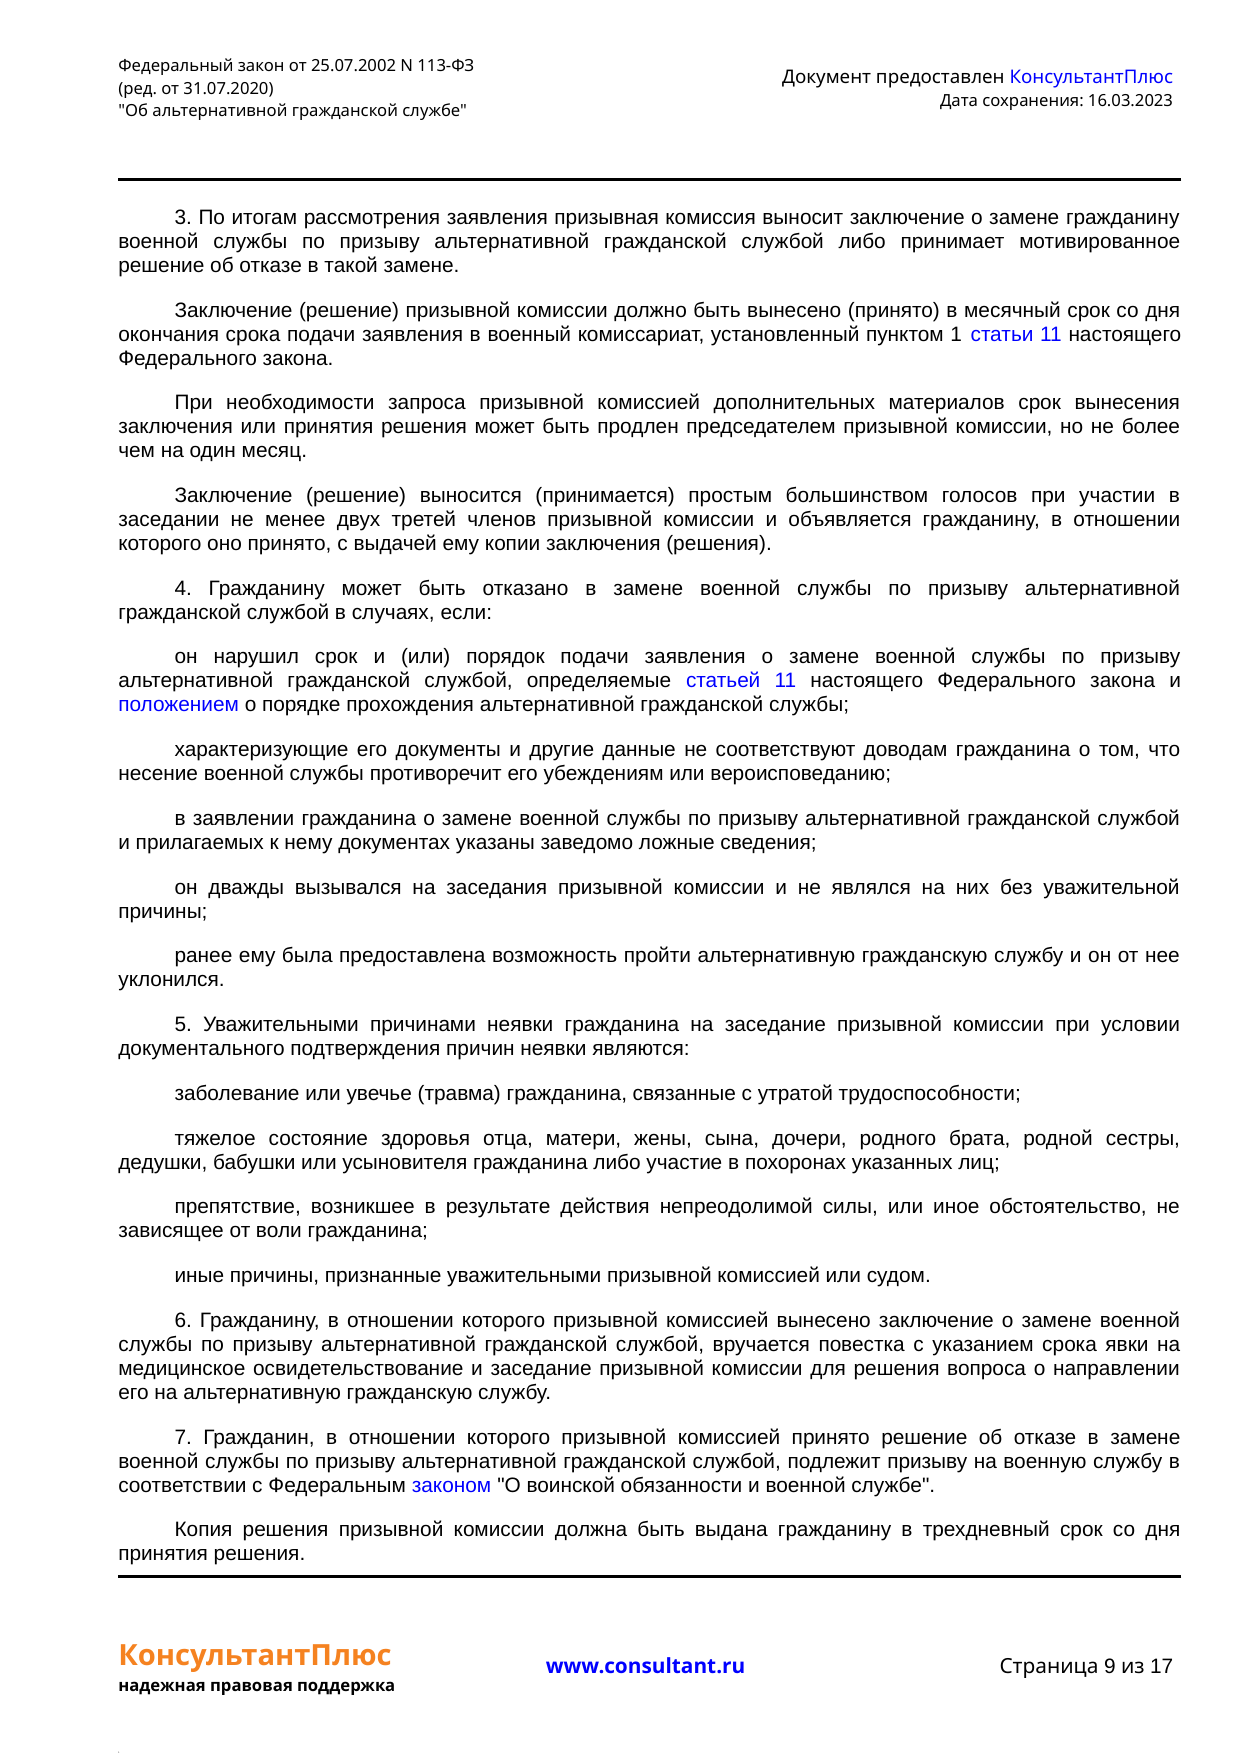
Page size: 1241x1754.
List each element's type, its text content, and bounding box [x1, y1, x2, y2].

text 6. Гражданину, в отношении которого призывной комиссией вынесено заключение о замене военной службы по призыву альтернативной гражданской службой, вручается повестка с указанием срока явки на медицинское освидетельствование и заседание призывной комиссии для решения вопроса о направлении его на альтернативную гражданскую службу. [118, 1308, 1181, 1404]
text При необходимости запроса призывной комиссией дополнительных материалов срок вынесения заключения или принятия решения может быть продлен председателем призывной комиссии, но не более чем на один месяц. [118, 390, 1181, 462]
text Заключение (решение) призывной комиссии должно быть вынесено (принято) в месячный срок со дня окончания срока подачи заявления в военный комиссариат, установленный пунктом 1 статьи 11 настоящего Федерального закона. [118, 297, 1181, 369]
text иные причины, признанные уважительными призывной комиссией или судом. [118, 1263, 1181, 1287]
text характеризующие его документы и другие данные не соответствуют доводам гражданина о том, что несение военной службы противоречит его убеждениям или вероисповеданию; [118, 737, 1181, 785]
text Копия решения призывной комиссии должна быть выдана гражданину в трехдневный срок со дня принятия решения. [118, 1517, 1181, 1565]
text заболевание или увечье (травма) гражданина, связанные с утратой трудоспособности; [118, 1081, 1181, 1105]
text Заключение (решение) выносится (принимается) простым большинством голосов при участии в заседании не менее двух третей членов призывной комиссии и объявляется гражданину, в отношении которого оно принято, с выдачей ему копии заключения (решения). [118, 483, 1181, 555]
text 7. Гражданин, в отношении которого призывной комиссией принято решение об отказе в замене военной службы по призыву альтернативной гражданской службой, подлежит призыву на военную службу в соответствии с Федеральным законом "О воинской обязанности и военной службе". [118, 1424, 1181, 1496]
text в заявлении гражданина о замене военной службы по призыву альтернативной гражданской службой и прилагаемых к нему документах указаны заведомо ложные сведения; [118, 806, 1181, 854]
text препятствие, возникшее в результате действия непреодолимой силы, или иное обстоятельство, не зависящее от воли гражданина; [118, 1194, 1181, 1242]
text ранее ему была предоставлена возможность пройти альтернативную гражданскую службу и он от нее уклонился. [118, 943, 1181, 991]
text он нарушил срок и (или) порядок подачи заявления о замене военной службы по призыву альтернативной гражданской службой, определяемые статьей 11 настоящего Федерального закона и положением о порядке прохождения альтернативной гражданской службы; [118, 644, 1181, 716]
text 3. По итогам рассмотрения заявления призывная комиссия выносит заключение о замене гражданину военной службы по призыву альтернативной гражданской службой либо принимает мотивированное решение об отказе в такой замене. [118, 205, 1181, 277]
text он дважды вызывался на заседания призывной комиссии и не являлся на них без уважительной причины; [118, 874, 1181, 922]
text 5. Уважительными причинами неявки гражданина на заседание призывной комиссии при условии документального подтверждения причин неявки являются: [118, 1012, 1181, 1060]
text тяжелое состояние здоровья отца, матери, жены, сына, дочери, родного брата, родной сестры, дедушки, бабушки или усыновителя гражданина либо участие в похоронах указанных лиц; [118, 1126, 1181, 1173]
text 4. Гражданину может быть отказано в замене военной службы по призыву альтернативной гражданской службой в случаях, если: [118, 576, 1181, 623]
